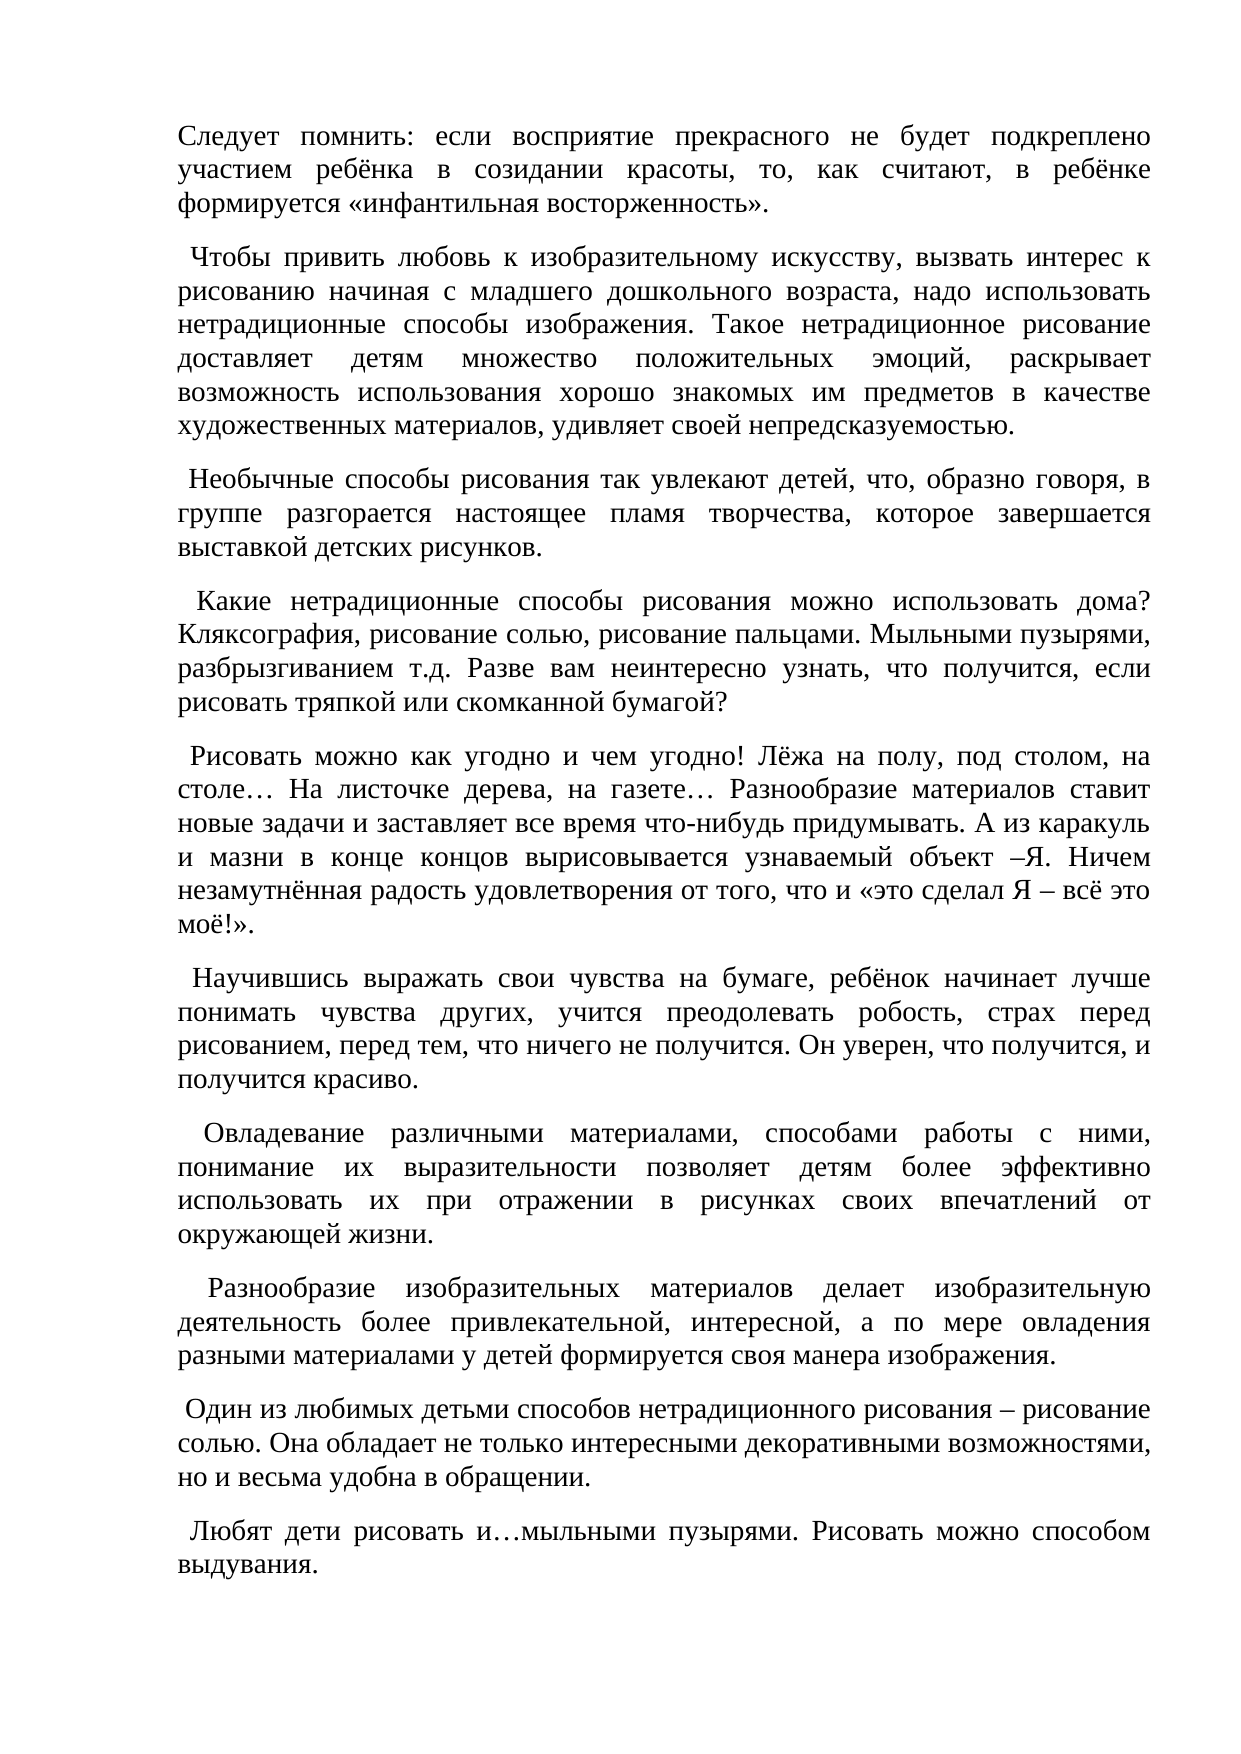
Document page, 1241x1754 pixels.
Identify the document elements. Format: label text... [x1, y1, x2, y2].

text Необычные способы рисования так увлекают детей, что, образно говоря, в группе разгорается настоящее пламя творчества, которое завершается выставкой детских рисунков. [177, 462, 1152, 562]
text Научившись выражать свои чувства на бумаге, ребёнок начинает лучше понимать чувства других, учится преодолевать робость, страх перед рисованием, перед тем, что ничего не получится. Он уверен, что получится, и получится красиво. [177, 960, 1152, 1094]
text Любят дети рисовать и…мыльными пузырями. Рисовать можно способом выдувания. [177, 1513, 1152, 1580]
text Следует помнить: если восприятие прекрасного не будет подкреплено участием ребёнка в созидании красоты, то, как считают, в ребёнке формируется «инфантильная восторженность». [177, 118, 1152, 219]
text Овладевание различными материалами, способами работы с ними, понимание их выразительности позволяет детям более эффективно использовать их при отражении в рисунках своих впечатлений от окружающей жизни. [177, 1115, 1152, 1249]
text Рисовать можно как угодно и чем угодно! Лёжа на полу, под столом, на столе… На листочке дерева, на газете… Разнообразие материалов ставит новые задачи и заставляет все время что-нибудь придумывать. А из каракуль и мазни в конце концов вырисовывается узнаваемый объект –Я. Ничем незамутнённая радость удовлетворения от того, что и «это сделал Я – всё это моё!». [177, 738, 1152, 939]
text Какие нетрадиционные способы рисования можно использовать дома? Кляксография, рисование солью, рисование пальцами. Мыльными пузырями, разбрызгиванием т.д. Разве вам неинтересно узнать, что получится, если рисовать тряпкой или скомканной бумагой? [177, 583, 1152, 717]
text Один из любимых детьми способов нетрадиционного рисования – рисование солью. Она обладает не только интересными декоративными возможностями, но и весьма удобна в обращении. [177, 1392, 1152, 1492]
text Чтобы привить любовь к изобразительному искусству, вызвать интерес к рисованию начиная с младшего дошкольного возраста, надо использовать нетрадиционные способы изображения. Такое нетрадиционное рисование доставляет детям множество положительных эмоций, раскрывает возможность использования хорошо знакомых им предметов в качестве художественных материалов, удивляет своей непредсказуемостью. [177, 239, 1152, 441]
text Разнообразие изобразительных материалов делает изобразительную деятельность более привлекательной, интересной, а по мере овладения разными материалами у детей формируется своя манера изображения. [177, 1270, 1152, 1371]
